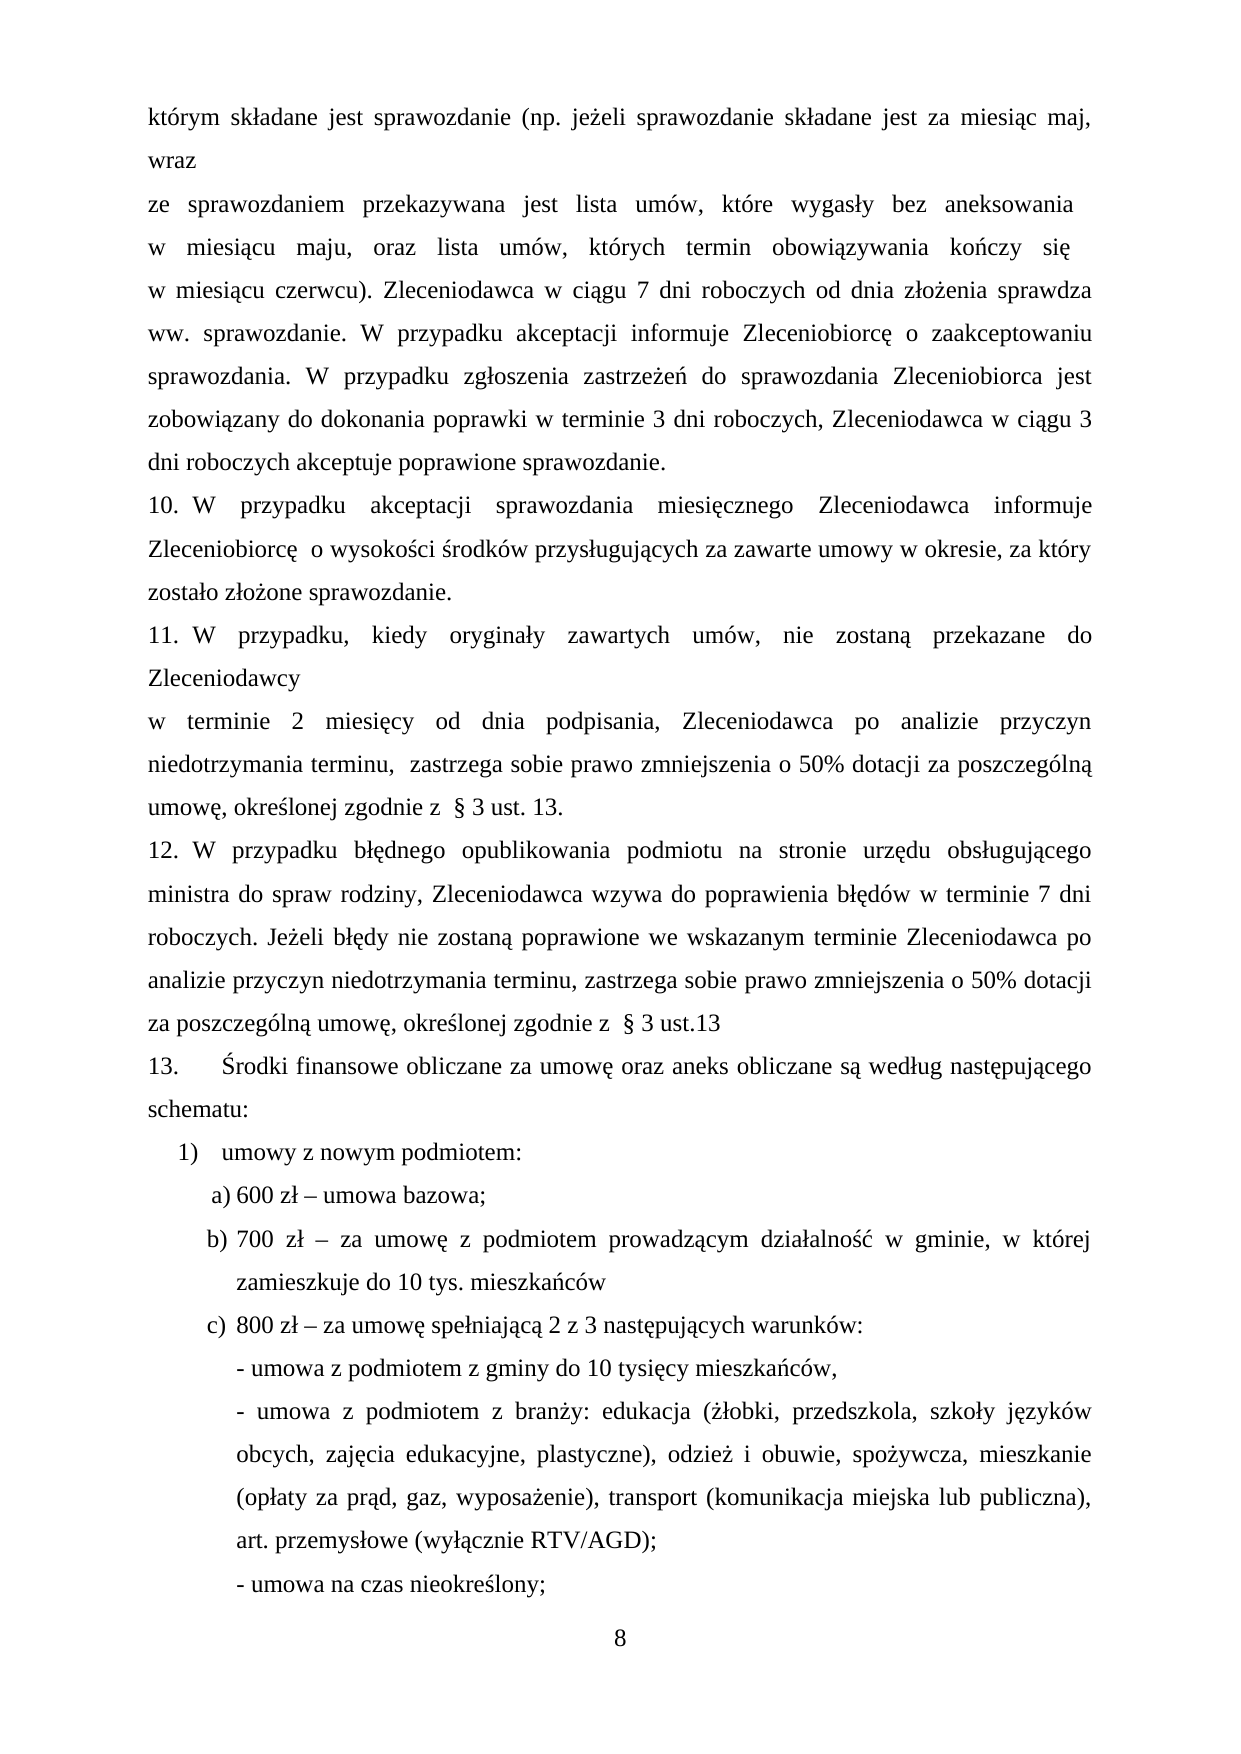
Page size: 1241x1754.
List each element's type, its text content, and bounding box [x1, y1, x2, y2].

list Środki finansowe obliczane za umowę oraz aneks obliczane są według następującego schematu: [148, 1051, 1093, 1123]
list W przypadku akceptacji sprawozdania miesięcznego Zleceniodawca informuje Zleceniobiorcę o wysokości środków przysługujących za zawarte umowy w okresie, za który zostało złożone sprawozdanie. [148, 491, 1093, 606]
list 700 zł – za umowę z podmiotem prowadzącym działalność w gminie, w której zamieszkuje do 10 tys. mieszkańców [207, 1224, 1093, 1296]
list - umowa z podmiotem z gminy do 10 tysięcy mieszkańców, [236, 1353, 1093, 1382]
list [148, 102, 1093, 476]
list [236, 1396, 1093, 1554]
list umowy z nowym podmiotem: [177, 1137, 1093, 1166]
list 800 zł – za umowę spełniającą 2 z 3 następujących warunków: [207, 1310, 1093, 1339]
list W przypadku błędnego opublikowania podmiotu na stronie urzędu obsługującego ministra do spraw rodziny, Zleceniodawca wzywa do poprawienia błędów w terminie 7 dni roboczych. Jeżeli błędy nie zostaną poprawione we wskazanym terminie Zleceniodawca po analizie przyczyn niedotrzymania terminu, zastrzega sobie prawo zmniejszenia o 50% dotacji za poszczególną umowę, określonej zgodnie z § 3 ust.13 [148, 836, 1093, 1037]
text - umowa na czas nieokreślony; [236, 1569, 1093, 1597]
list 600 zł – umowa bazowa; [211, 1181, 1093, 1209]
list W przypadku, kiedy oryginały zawartych umów, nie zostaną przekazane do Zleceniodawcy w terminie 2 miesięcy od dnia podpisania, Zleceniodawca po analizie przyczyn niedotrzymania terminu, zastrzega sobie prawo zmniejszenia o 50% dotacji za poszczególną umowę, określonej zgodnie z § 3 ust. 13. [148, 620, 1093, 821]
